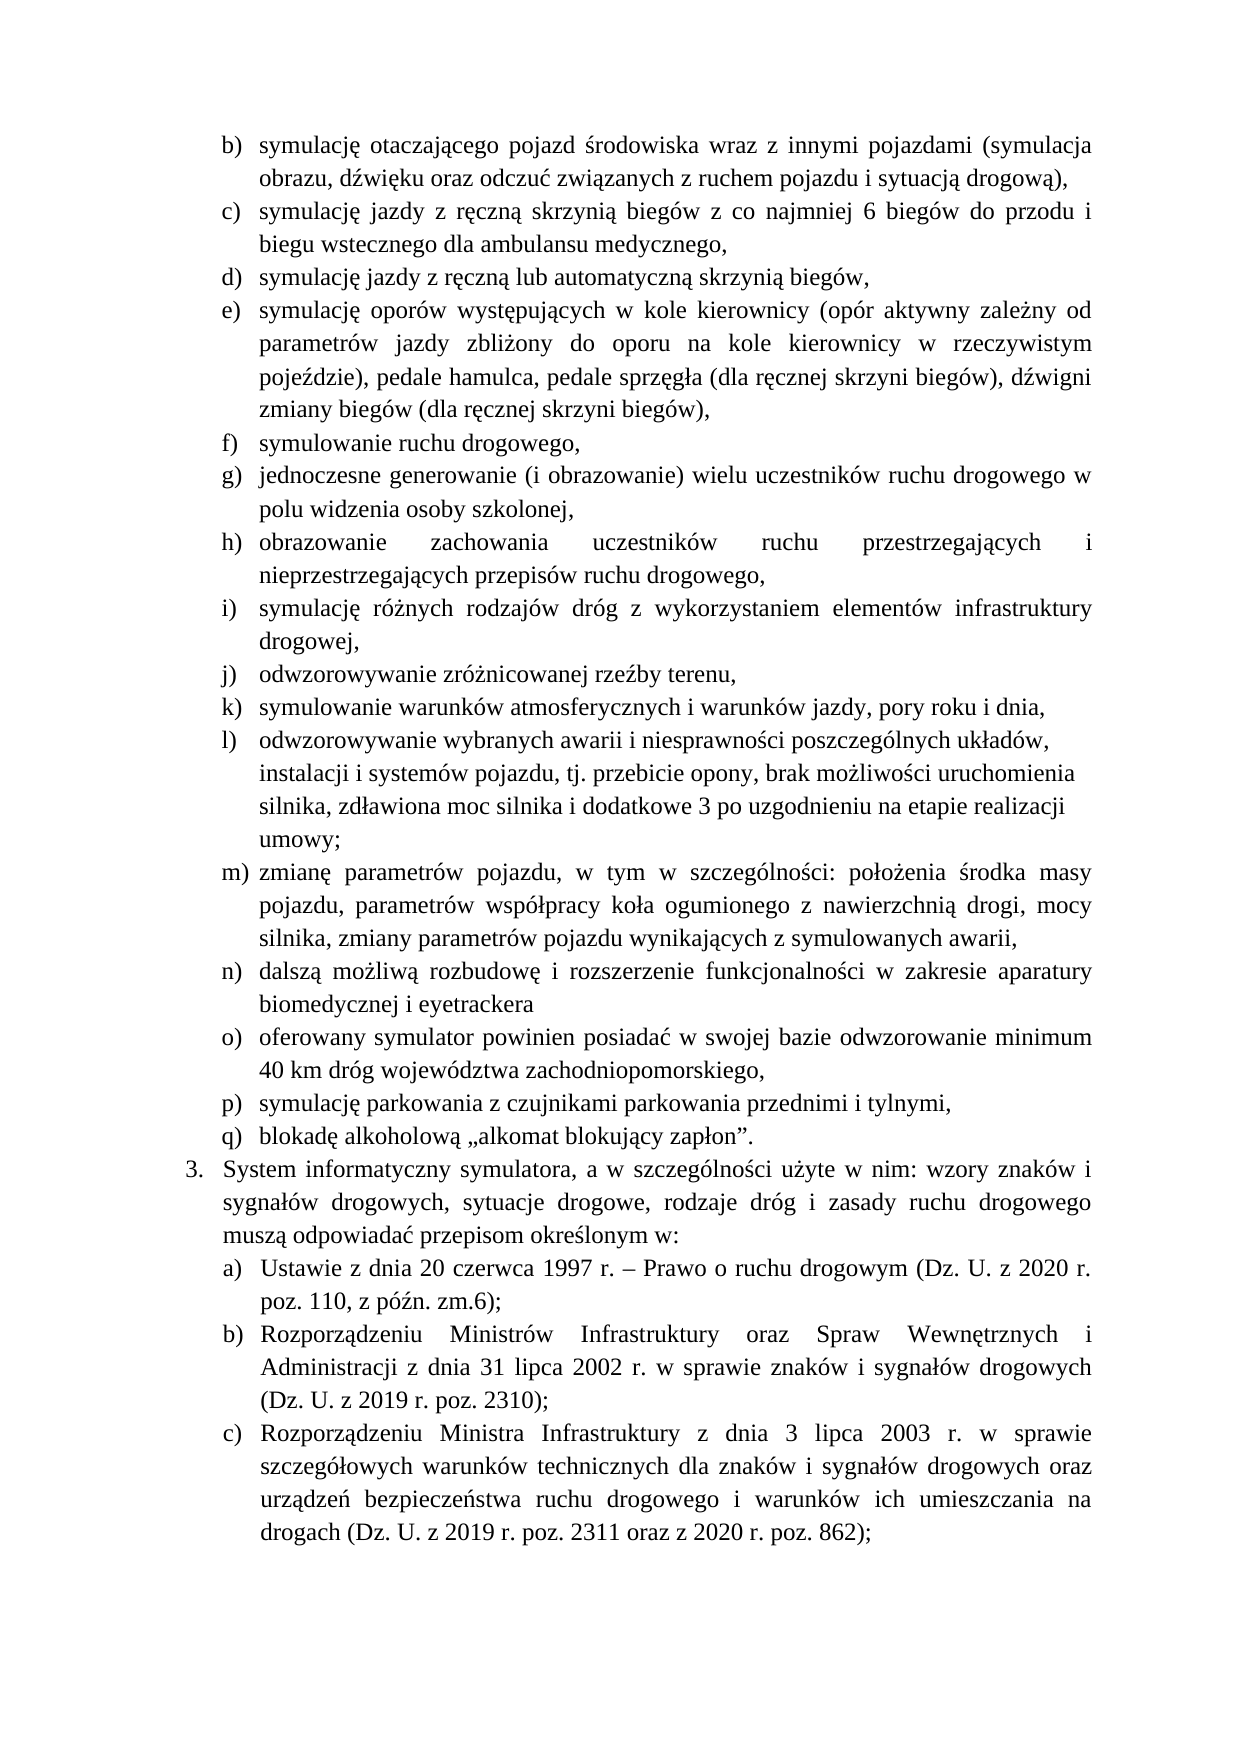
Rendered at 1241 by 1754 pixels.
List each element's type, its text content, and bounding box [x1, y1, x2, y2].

list blokadę alkoholową „alkomat blokujący zapłon”. [221, 1121, 1093, 1150]
list oferowany symulator powinien posiadać w swojej bazie odwzorowanie minimum 40 km dróg województwa zachodniopomorskiego, [221, 1022, 1093, 1084]
list System informatyczny symulatora, a w szczególności użyte w nim: wzory znaków i sygnałów drogowych, sytuacje drogowe, rodzaje dróg i zasady ruchu drogowego muszą odpowiadać przepisom określonym w: [185, 1154, 1093, 1249]
list obrazowanie zachowania uczestników ruchu przestrzegających i nieprzestrzegających przepisów ruchu drogowego, [221, 527, 1093, 588]
list dalszą możliwą rozbudowę i rozszerzenie funkcjonalności w zakresie aparatury biomedycznej i eyetrackera [221, 956, 1093, 1018]
list symulację jazdy z ręczną lub automatyczną skrzynią biegów, [221, 262, 1093, 291]
list symulację różnych rodzajów dróg z wykorzystaniem elementów infrastruktury drogowej, [221, 593, 1093, 654]
list symulację oporów występujących w kole kierownicy (opór aktywny zależny od parametrów jazdy zbliżony do oporu na kole kierownicy w rzeczywistym pojeździe), pedale hamulca, pedale sprzęgła (dla ręcznej skrzyni biegów), dźwigni zmiany biegów (dla ręcznej skrzyni biegów), [221, 296, 1093, 423]
list zmianę parametrów pojazdu, w tym w szczególności: położenia środka masy pojazdu, parametrów współpracy koła ogumionego z nawierzchnią drogi, mocy silnika, zmiany parametrów pojazdu wynikających z symulowanych awarii, [221, 857, 1093, 952]
list symulację otaczającego pojazd środowiska wraz z innymi pojazdami (symulacja obrazu, dźwięku oraz odczuć związanych z ruchem pojazdu i sytuacją drogową), [221, 130, 1093, 192]
list symulację parkowania z czujnikami parkowania przednimi i tylnymi, [221, 1088, 1093, 1117]
list symulowanie warunków atmosferycznych i warunków jazdy, pory roku i dnia, [221, 692, 1093, 721]
list odwzorowywanie wybranych awarii i niesprawności poszczególnych układów, instalacji i systemów pojazdu, tj. przebicie opony, brak możliwości uruchomienia silnika, zdławiona moc silnika i dodatkowe 3 po uzgodnieniu na etapie realizacji umowy; [221, 725, 1093, 853]
list odwzorowywanie zróżnicowanej rzeźby terenu, [221, 659, 1093, 687]
list Rozporządzeniu Ministrów Infrastruktury oraz Spraw Wewnętrznych i Administracji z dnia 31 lipca 2002 r. w sprawie znaków i sygnałów drogowych (Dz. U. z 2019 r. poz. 2310); [223, 1319, 1093, 1414]
list symulację jazdy z ręczną skrzynią biegów z co najmniej 6 biegów do przodu i biegu wstecznego dla ambulansu medycznego, [221, 196, 1093, 258]
list jednoczesne generowanie (i obrazowanie) wielu uczestników ruchu drogowego w polu widzenia osoby szkolonej, [221, 461, 1093, 522]
list symulowanie ruchu drogowego, [221, 428, 1093, 456]
list Ustawie z dnia 20 czerwca 1997 r. – Prawo o ruchu drogowym (Dz. U. z 2020 r. poz. 110, z późn. zm.6); [223, 1253, 1093, 1315]
list Rozporządzeniu Ministra Infrastruktury z dnia 3 lipca 2003 r. w sprawie szczegółowych warunków technicznych dla znaków i sygnałów drogowych oraz urządzeń bezpieczeństwa ruchu drogowego i warunków ich umieszczania na drogach (Dz. U. z 2019 r. poz. 2311 oraz z 2020 r. poz. 862); [223, 1418, 1093, 1546]
